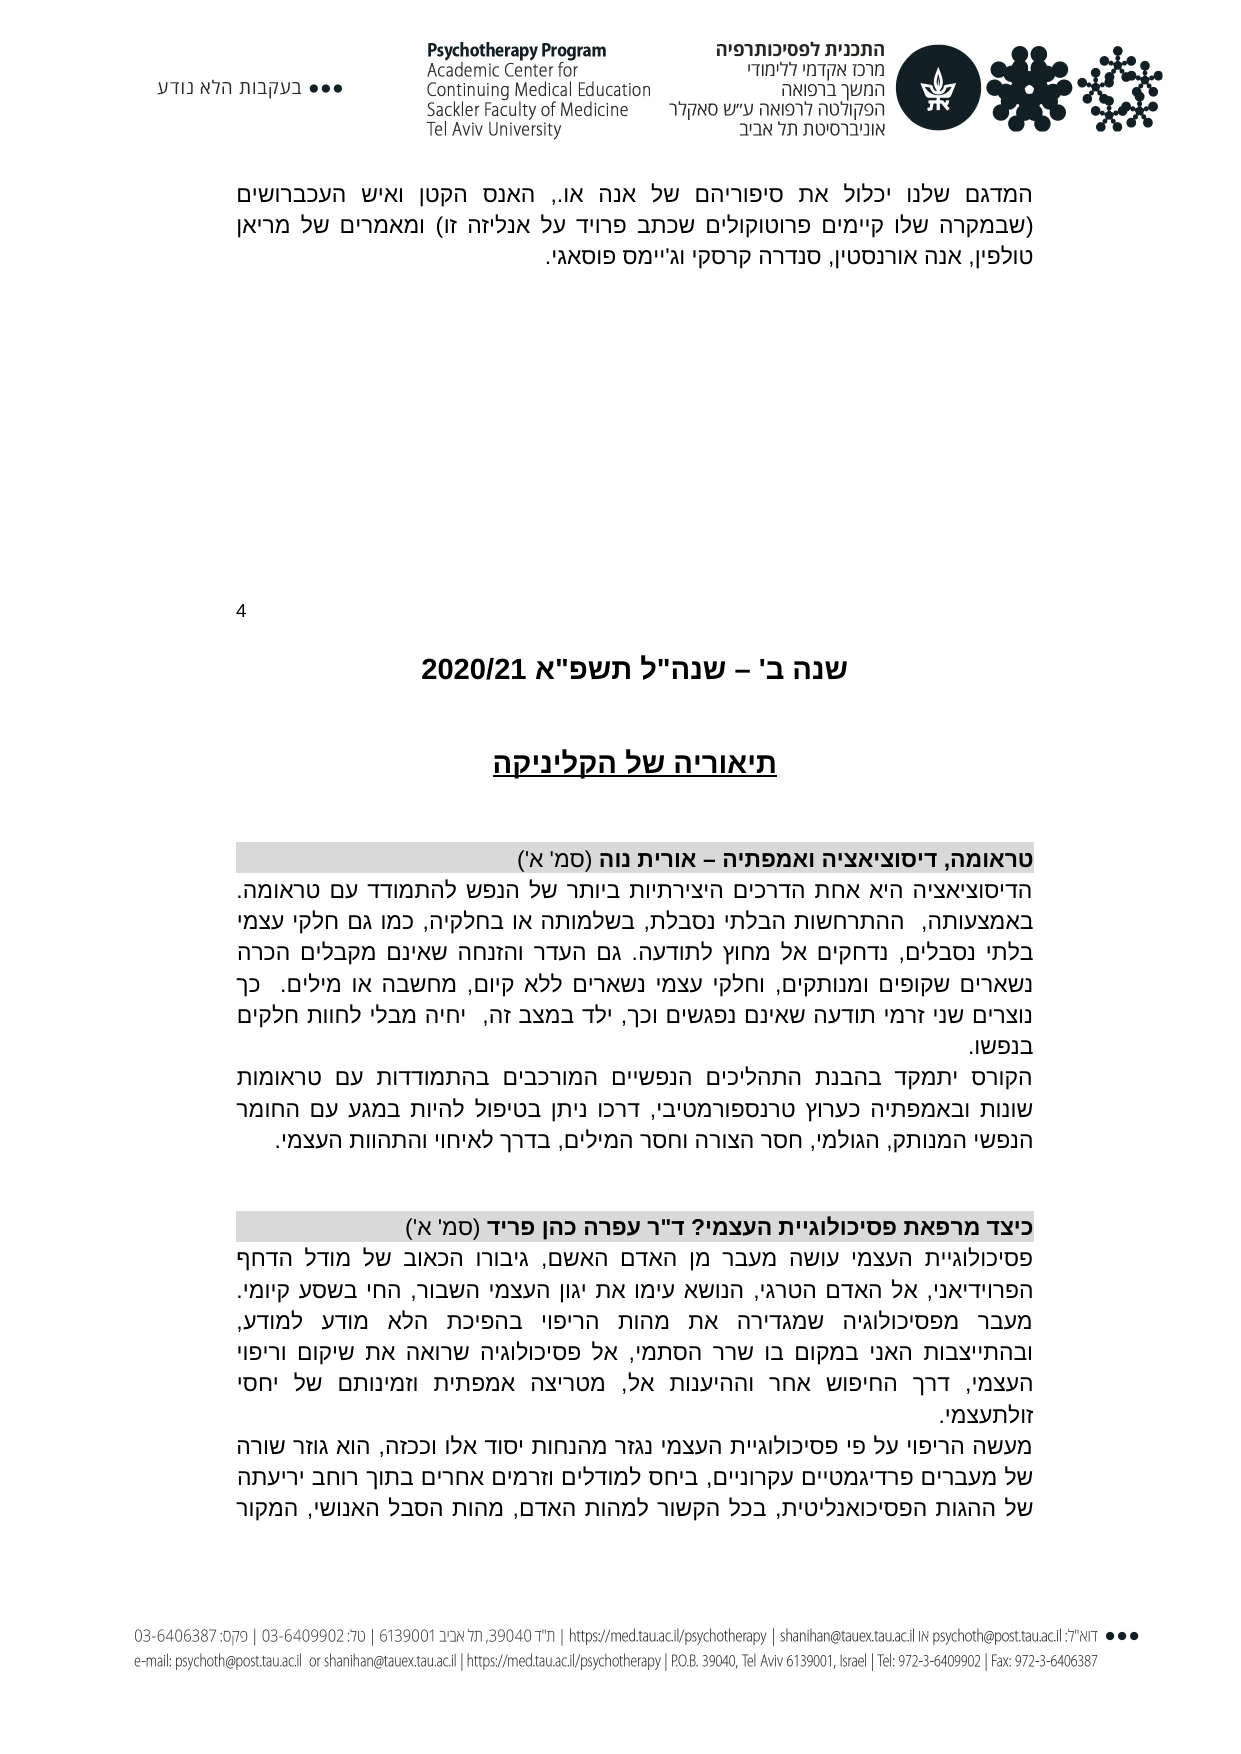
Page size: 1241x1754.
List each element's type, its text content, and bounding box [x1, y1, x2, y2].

text הדיסוציאציה היא אחת הדרכים היצירתיות ביותר של הנפש להתמודד עם טראומה. באמצעותה, ההתרחשות הבלתי נסבלת, בשלמותה או בחלקיה, כמו גם חלקי עצמי בלתי נסבלים, נדחקים אל מחוץ לתודעה. גם העדר והזנחה שאינם מקבלים הכרה נשארים שקופים ומנותקים, וחלקי עצמי נשארים ללא קיום, מחשבה או מילים. כך נוצרים שני זרמי תודעה שאינם נפגשים וכך, ילד במצב זה, יחיה מבלי לחוות חלקים בנפשו. [236, 873, 1034, 1061]
text 4 [236, 592, 1034, 623]
text שנה ב' – שנה"ל תשפ"א 2020/21 [236, 654, 1034, 686]
picture [155, 35, 1163, 142]
text כיצד מרפאת פסיכולוגיית העצמי? ד"ר עפרה כהן פריד (סמ' א') [236, 1211, 1034, 1242]
text תיאוריה של הקליניקה [236, 748, 1034, 779]
text פסיכולוגיית העצמי עושה מעבר מן האדם האשם, גיבורו הכאוב של מודל הדחף הפרוידיאני, אל האדם הטרגי, הנושא עימו את יגון העצמי השבור, החי בשסע קיומי. מעבר מפסיכולוגיה שמגדירה את מהות הריפוי בהפיכת הלא מודע למודע, ובהתייצבות האני במקום בו שרר הסתמי, אל פסיכולוגיה שרואה את שיקום וריפוי העצמי, דרך החיפוש אחר וההיענות אל, מטריצה אמפתית וזמינותם של יחסי זולתעצמי. [236, 1242, 1034, 1429]
text המדגם שלנו יכלול את סיפוריהם של אנה או., האנס הקטן ואיש העכברושים (שבמקרה שלו קיימים פרוטוקולים שכתב פרויד על אנליזה זו) ומאמרים של מריאן טולפין, אנה אורנסטין, סנדרה קרסקי וג'יימס פוסאגי. [236, 177, 1034, 271]
picture [131, 1627, 1141, 1674]
text טראומה, דיסוציאציה ואמפתיה – אורית נוה (סמ' א') [236, 842, 1034, 873]
text הקורס יתמקד בהבנת התהליכים הנפשיים המורכבים בהתמודדות עם טראומות שונות ובאמפתיה כערוץ טרנספורמטיבי, דרכו ניתן בטיפול להיות במגע עם החומר הנפשי המנותק, הגולמי, חסר הצורה וחסר המילים, בדרך לאיחוי והתהוות העצמי. [236, 1061, 1034, 1154]
